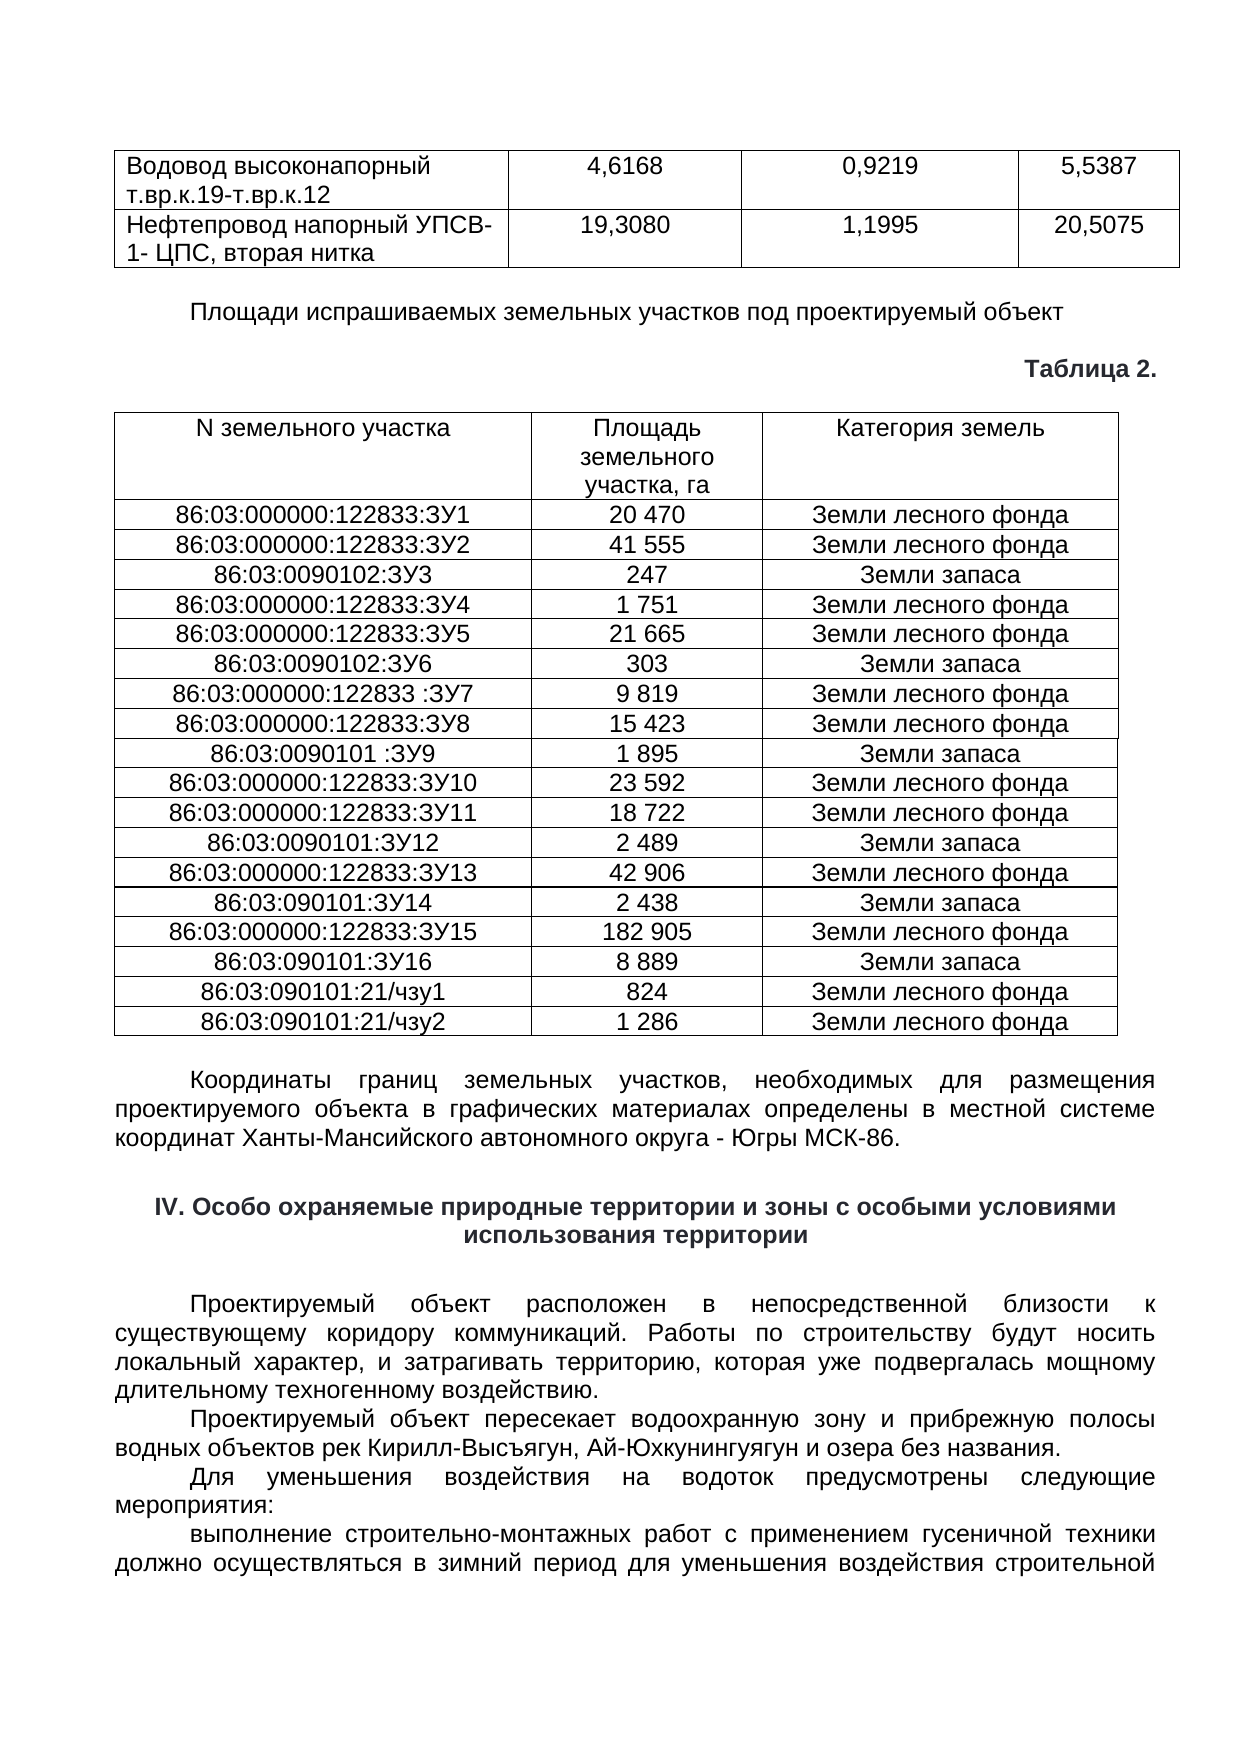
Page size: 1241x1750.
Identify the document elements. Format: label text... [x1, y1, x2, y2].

text Таблица 2. [114, 354, 1157, 383]
table_header Категория земель [763, 413, 1118, 499]
table_cell Нефтепровод напорный УПСВ-1- ЦПС, вторая нитка [115, 210, 508, 267]
table_cell Земли лесного фонда [763, 709, 1118, 737]
table_cell 15 423 [532, 709, 762, 737]
table_cell 20,5075 [1019, 210, 1179, 267]
table_cell 23 592 [532, 768, 762, 797]
table_cell 41 555 [532, 530, 762, 559]
table_cell 0,9219 [742, 151, 1018, 208]
table_cell Земли лесного фонда [763, 679, 1118, 708]
text Площади испрашиваемых земельных участков под проектируемый объект [114, 297, 1157, 326]
table_cell 86:03:0090101:ЗУ12 [115, 828, 531, 857]
table_cell 2 438 [532, 888, 762, 916]
table_cell Земли лесного фонда [763, 590, 1118, 618]
text Проектируемый объект расположен в непосредственной близости к существующему коридору коммуникаций. Работы по строительству будут носить локальный характер, и затрагивать территорию, которая уже подвергалась мощному длительному техногенному воздействию. [114, 1289, 1157, 1404]
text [114, 1519, 1157, 1576]
table_cell 86:03:000000:122833:ЗУ2 [115, 530, 531, 559]
table_cell Земли лесного фонда [763, 619, 1118, 648]
table_cell 18 722 [532, 798, 762, 827]
table_cell Земли запаса [763, 828, 1117, 857]
subtitle IV. Особо охраняемые природные территории и зоны с особыми условиями использования территории [114, 1191, 1157, 1249]
table_cell Земли лесного фонда [763, 768, 1117, 797]
table_cell Земли запаса [763, 947, 1117, 976]
table_cell 5,5387 [1019, 151, 1179, 208]
table_cell 86:03:0090101 :ЗУ9 [115, 739, 531, 767]
table_cell 1 751 [532, 590, 762, 618]
table_cell Земли запаса [763, 888, 1117, 916]
table_cell 86:03:000000:122833:ЗУ11 [115, 798, 531, 827]
table_cell 21 665 [532, 619, 762, 648]
table_cell 2 489 [532, 828, 762, 857]
table_cell 86:03:000000:122833 :ЗУ7 [115, 679, 531, 708]
table_cell 86:03:000000:122833:ЗУ15 [115, 917, 531, 946]
table_cell Земли запаса [763, 560, 1118, 588]
text Координаты границ земельных участков, необходимых для размещения проектируемого объекта в графических материалах определены в местной системе координат Ханты-Мансийского автономного округа - Югры МСК-86. [114, 1065, 1157, 1151]
text Проектируемый объект пересекает водоохранную зону и прибрежную полосы водных объектов рек Кирилл-Высъягун, Ай-Юхкунингуягун и озера без названия. [114, 1404, 1157, 1461]
table_cell 86:03:000000:122833:ЗУ1 [115, 500, 531, 529]
table_cell Земли запаса [763, 739, 1117, 767]
table_cell 86:03:090101:ЗУ14 [115, 888, 531, 916]
table_cell Земли запаса [763, 649, 1118, 678]
table_cell 86:03:090101:21/чзу2 [115, 1007, 531, 1035]
table_cell 9 819 [532, 679, 762, 708]
table_cell 8 889 [532, 947, 762, 976]
table_cell 824 [532, 977, 762, 1006]
table_cell 247 [532, 560, 762, 588]
table_cell 86:03:000000:122833:ЗУ4 [115, 590, 531, 618]
table_cell 4,6168 [509, 151, 741, 208]
table_cell Водовод высоконапорный т.вр.к.19-т.вр.к.12 [115, 151, 508, 208]
table_cell 86:03:090101:21/чзу1 [115, 977, 531, 1006]
table_cell 303 [532, 649, 762, 678]
table_header N земельного участка [115, 413, 531, 499]
text Для уменьшения воздействия на водоток предусмотрены следующие мероприятия: [114, 1461, 1157, 1519]
table_cell Земли лесного фонда [763, 977, 1117, 1006]
table_cell 1 895 [532, 739, 762, 767]
table_cell 86:03:000000:122833:ЗУ8 [115, 709, 531, 737]
table_cell 182 905 [532, 917, 762, 946]
table_cell Земли лесного фонда [763, 798, 1117, 827]
table_cell Земли лесного фонда [763, 500, 1118, 529]
table_cell 86:03:000000:122833:ЗУ13 [115, 858, 531, 886]
table_cell Земли лесного фонда [763, 858, 1117, 886]
table_cell 86:03:0090102:ЗУ3 [115, 560, 531, 588]
table_cell Земли лесного фонда [763, 917, 1117, 946]
table_cell 86:03:000000:122833:ЗУ10 [115, 768, 531, 797]
table_cell Земли лесного фонда [763, 1007, 1117, 1035]
table_cell 20 470 [532, 500, 762, 529]
table_cell 19,3080 [509, 210, 741, 267]
table_cell 86:03:000000:122833:ЗУ5 [115, 619, 531, 648]
table_cell 1 286 [532, 1007, 762, 1035]
table_cell Земли лесного фонда [763, 530, 1118, 559]
table_cell 1,1995 [742, 210, 1018, 267]
table_header Площадь земельного участка, га [532, 413, 762, 499]
table_cell 42 906 [532, 858, 762, 886]
table_cell 86:03:0090102:ЗУ6 [115, 649, 531, 678]
table_cell 86:03:090101:ЗУ16 [115, 947, 531, 976]
